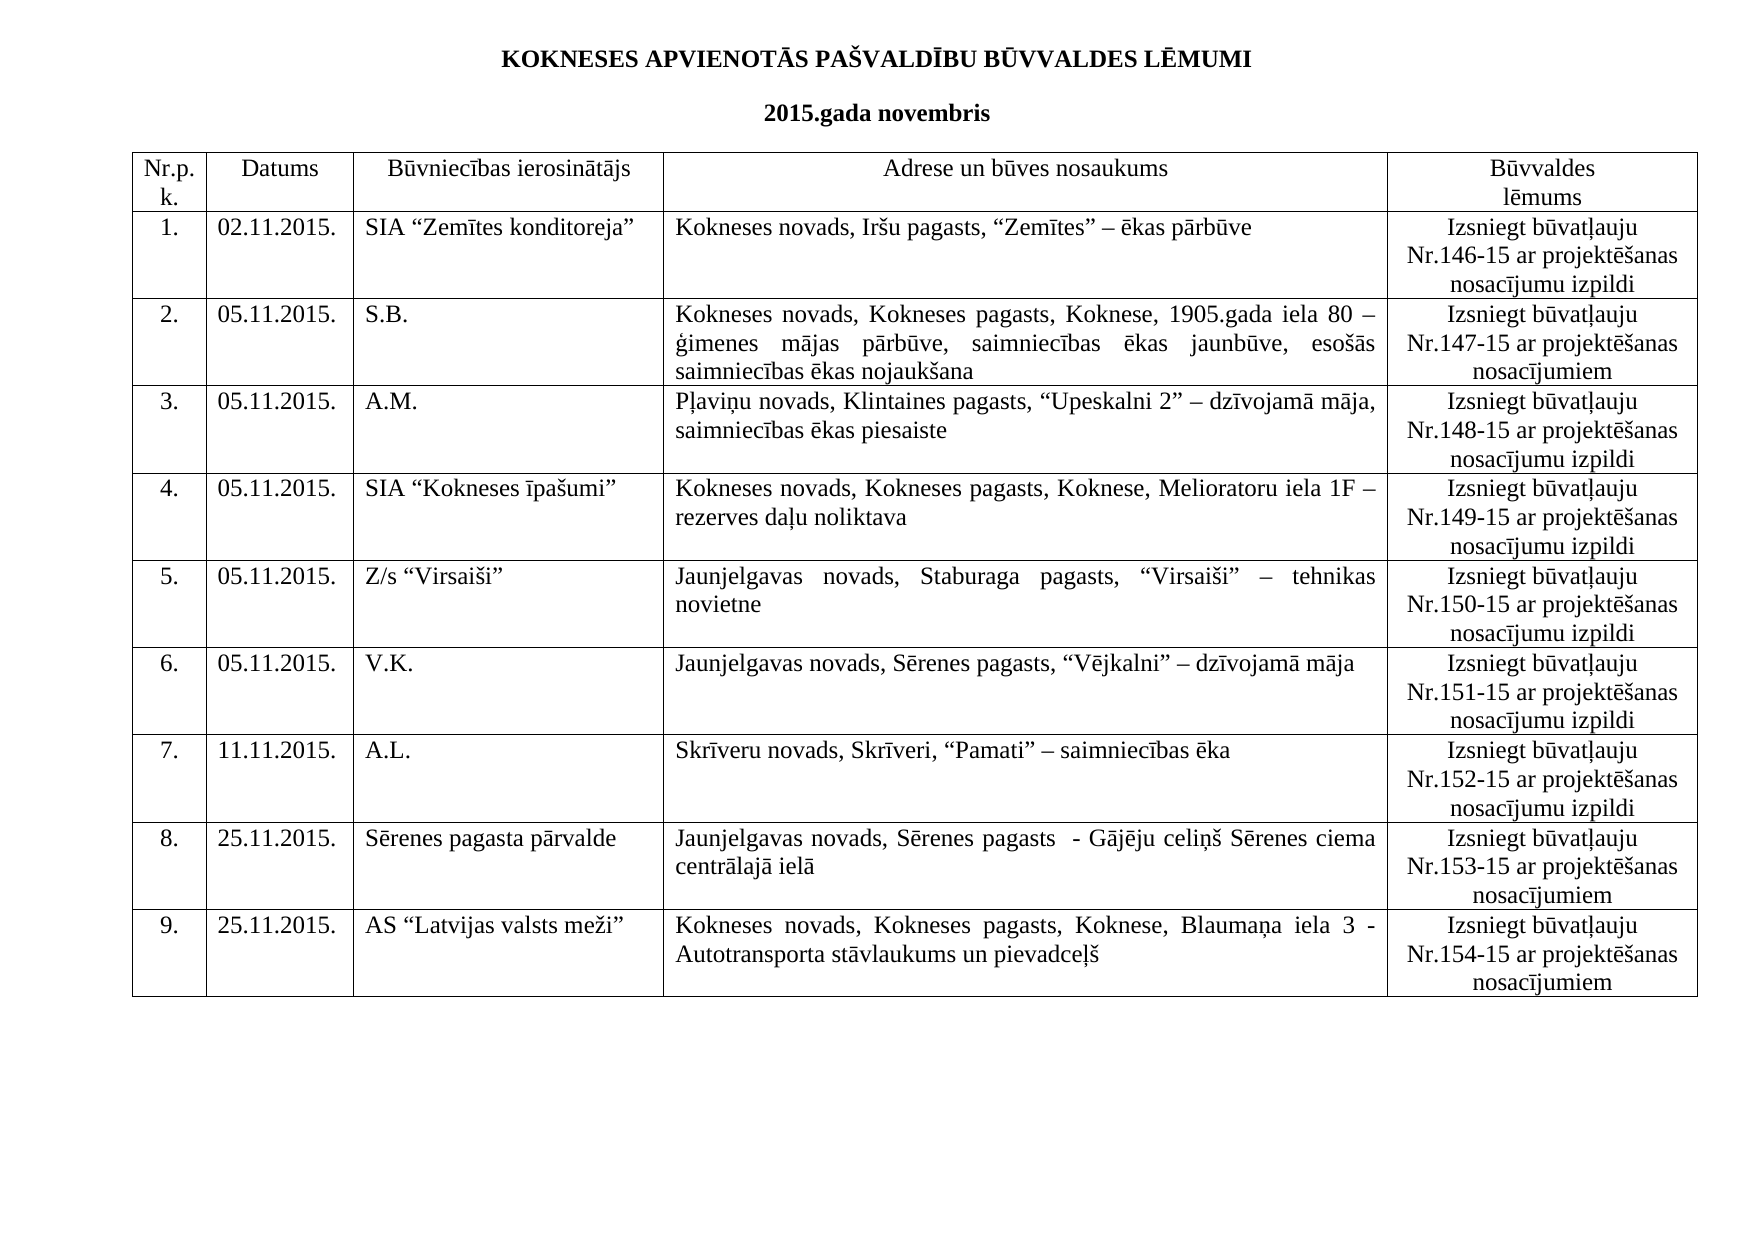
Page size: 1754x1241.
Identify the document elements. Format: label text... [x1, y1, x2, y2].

table_cell SIA “Kokneses īpašumi” [354, 474, 663, 560]
table_cell 8. [133, 823, 206, 909]
table_cell Z/s “Virsaiši” [354, 561, 663, 647]
table_header Datums [207, 153, 353, 211]
table_cell A.M. [354, 386, 663, 472]
table_cell 02.11.2015. [207, 212, 353, 298]
table_cell 11.11.2015. [207, 735, 353, 822]
text 2015.gada novembris [150, 98, 1604, 127]
table_cell 5. [133, 561, 206, 647]
table_cell 2. [133, 299, 206, 385]
table_cell S.B. [354, 299, 663, 385]
table_cell Izsniegt būvatļauju Nr.154-15 ar projektēšanas nosacījumiem [1388, 910, 1697, 996]
table_header Adrese un būves nosaukums [664, 153, 1387, 211]
table_header Būvniecības ierosinātājs [354, 153, 663, 211]
table_cell Jaunjelgavas novads, Sērenes pagasts - Gājēju celiņš Sērenes ciema centrālajā ielā [664, 823, 1387, 909]
table_cell SIA “Zemītes konditoreja” [354, 212, 663, 298]
table_cell 05.11.2015. [207, 474, 353, 560]
table_header Būvvaldes lēmums [1388, 153, 1697, 211]
table_cell Izsniegt būvatļauju Nr.148-15 ar projektēšanas nosacījumu izpildi [1388, 386, 1697, 472]
table_cell Izsniegt būvatļauju Nr.146-15 ar projektēšanas nosacījumu izpildi [1388, 212, 1697, 298]
table_cell 7. [133, 735, 206, 822]
table_cell Sērenes pagasta pārvalde [354, 823, 663, 909]
table_cell 25.11.2015. [207, 823, 353, 909]
table_cell A.L. [354, 735, 663, 822]
table_cell 3. [133, 386, 206, 472]
table_cell Izsniegt būvatļauju Nr.152-15 ar projektēšanas nosacījumu izpildi [1388, 735, 1697, 822]
table_cell 4. [133, 474, 206, 560]
table_cell 05.11.2015. [207, 386, 353, 472]
table_cell 05.11.2015. [207, 299, 353, 385]
table_cell Jaunjelgavas novads, Sērenes pagasts, “Vējkalni” – dzīvojamā māja [664, 648, 1387, 734]
table_cell Kokneses novads, Kokneses pagasts, Koknese, Melioratoru iela 1F – rezerves daļu noliktava [664, 474, 1387, 560]
table_cell AS “Latvijas valsts meži” [354, 910, 663, 996]
table_cell Kokneses novads, Iršu pagasts, “Zemītes” – ēkas pārbūve [664, 212, 1387, 298]
table_cell 05.11.2015. [207, 561, 353, 647]
table_cell Kokneses novads, Kokneses pagasts, Koknese, 1905.gada iela 80 – ģimenes mājas pārbūve, saimniecības ēkas jaunbūve, esošās saimniecības ēkas nojaukšana [664, 299, 1387, 385]
table_cell 1. [133, 212, 206, 298]
table_cell Izsniegt būvatļauju Nr.147-15 ar projektēšanas nosacījumiem [1388, 299, 1697, 385]
table_cell Pļaviņu novads, Klintaines pagasts, “Upeskalni 2” – dzīvojamā māja, saimniecības ēkas piesaiste [664, 386, 1387, 472]
table_cell 25.11.2015. [207, 910, 353, 996]
table_cell Izsniegt būvatļauju Nr.153-15 ar projektēšanas nosacījumiem [1388, 823, 1697, 909]
table_cell 9. [133, 910, 206, 996]
table_cell 05.11.2015. [207, 648, 353, 734]
table_cell 6. [133, 648, 206, 734]
table_cell Jaunjelgavas novads, Staburaga pagasts, “Virsaiši” – tehnikas novietne [664, 561, 1387, 647]
table_cell Izsniegt būvatļauju Nr.151-15 ar projektēšanas nosacījumu izpildi [1388, 648, 1697, 734]
table_cell Skrīveru novads, Skrīveri, “Pamati” – saimniecības ēka [664, 735, 1387, 822]
table_cell Izsniegt būvatļauju Nr.150-15 ar projektēšanas nosacījumu izpildi [1388, 561, 1697, 647]
table_cell Izsniegt būvatļauju Nr.149-15 ar projektēšanas nosacījumu izpildi [1388, 474, 1697, 560]
text KOKNESES APVIENOTĀS PAŠVALDĪBU BŪVVALDES LĒMUMI [150, 44, 1604, 73]
table_cell Kokneses novads, Kokneses pagasts, Koknese, Blaumaņa iela 3 - Autotransporta stāvlaukums un pievadceļš [664, 910, 1387, 996]
table_cell V.K. [354, 648, 663, 734]
table_header Nr.p.k. [133, 153, 206, 211]
